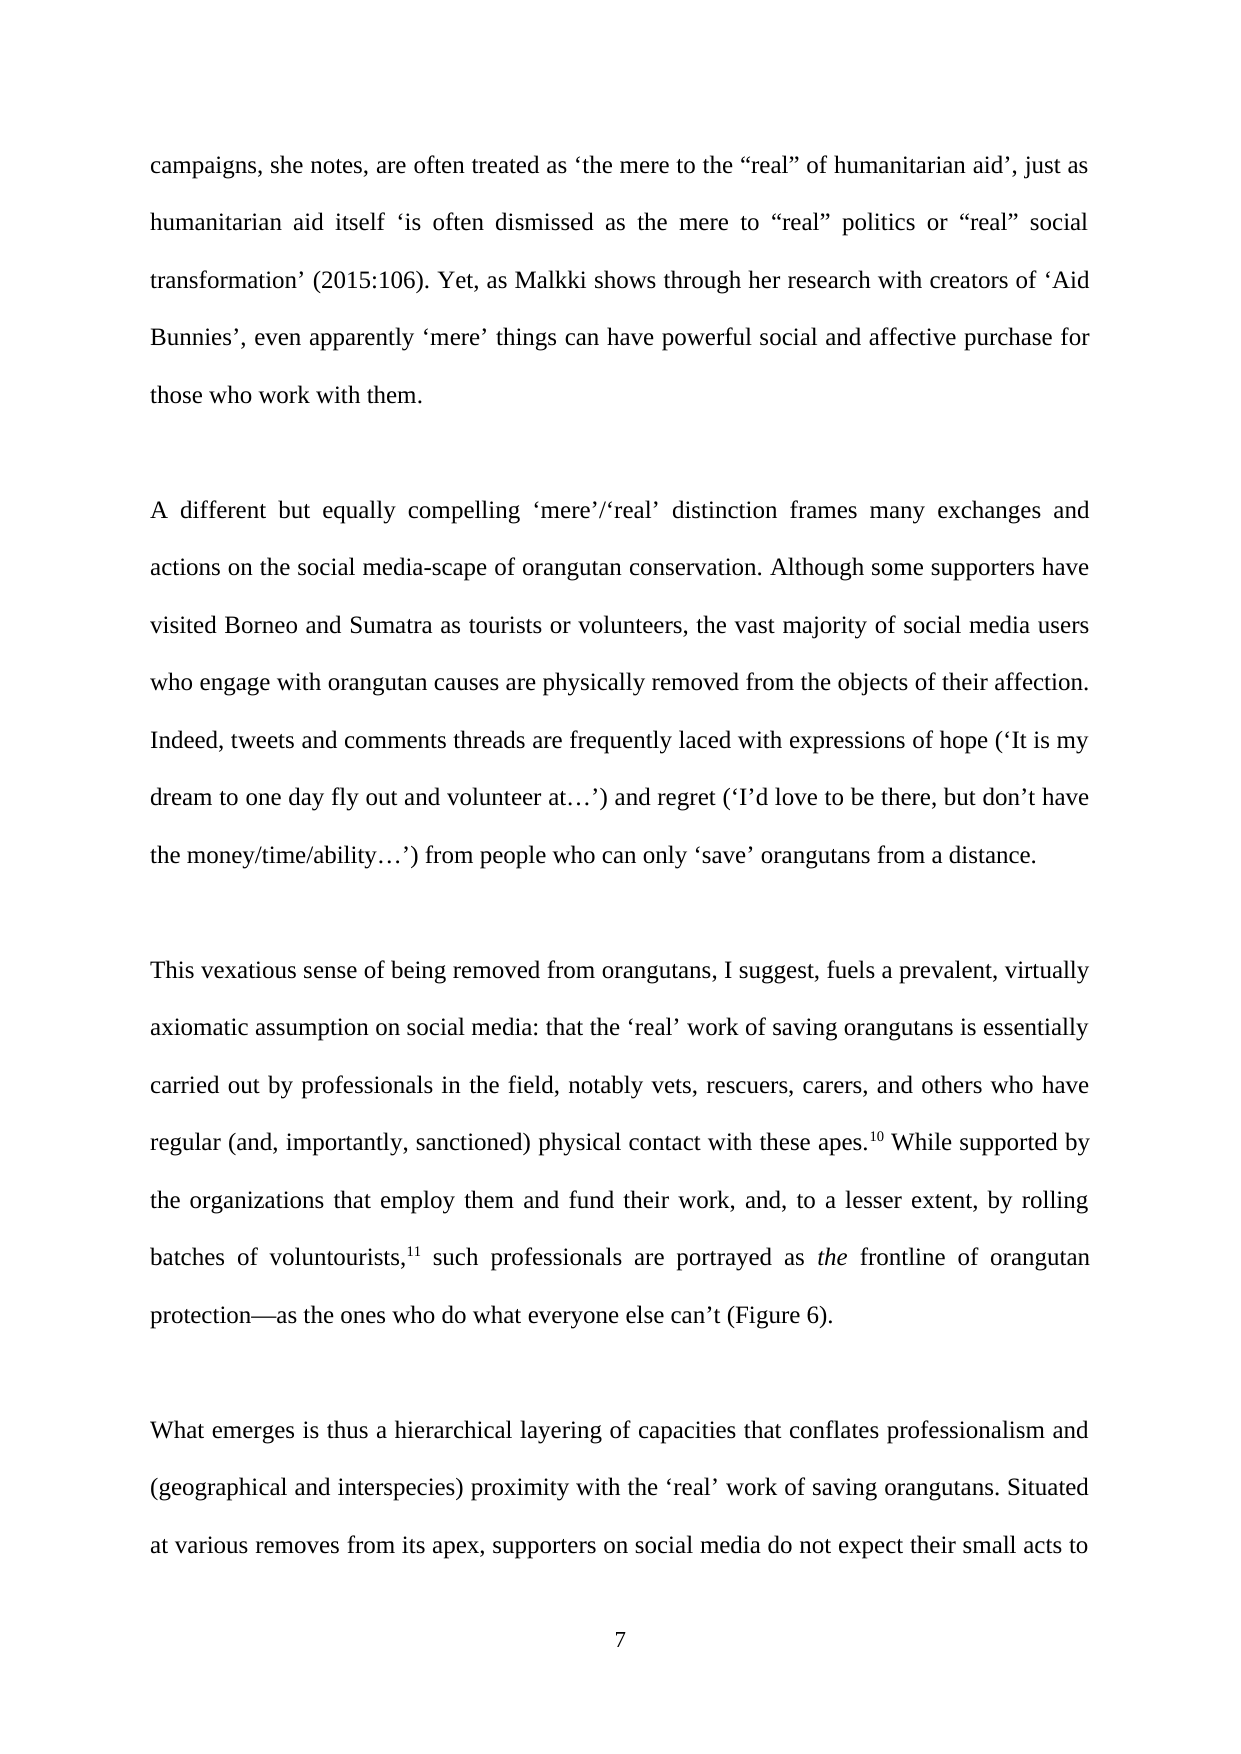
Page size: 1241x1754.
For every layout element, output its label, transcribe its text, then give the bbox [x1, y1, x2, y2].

text A different but equally compelling ‘mere’/‘real’ distinction frames many exchanges and actions on the social media-scape of orangutan conservation. Although some supporters have visited Borneo and Sumatra as tourists or volunteers, the vast majority of social media users who engage with orangutan causes are physically removed from the objects of their affection. Indeed, tweets and comments threads are frequently laced with expressions of hope (‘It is my dream to one day fly out and volunteer at…’) and regret (‘I’d love to be there, but don’t have the money/time/ability…’) from people who can only ‘save’ orangutans from a distance. [150, 495, 1090, 869]
text This vexatious sense of being removed from orangutans, I suggest, fuels a prevalent, virtually axiomatic assumption on social media: that the ‘real’ work of saving orangutans is essentially carried out by professionals in the field, notably vets, rescuers, carers, and others who have regular (and, importantly, sanctioned) physical contact with these apes. While supported by the organizations that employ them and fund their work, and, to a lesser extent, by rolling batches of voluntourists, such professionals are portrayed as the frontline of orangutan protection—as the ones who do what everyone else can’t (Figure 6). [150, 955, 1090, 1329]
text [150, 1415, 1090, 1559]
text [150, 150, 1090, 409]
